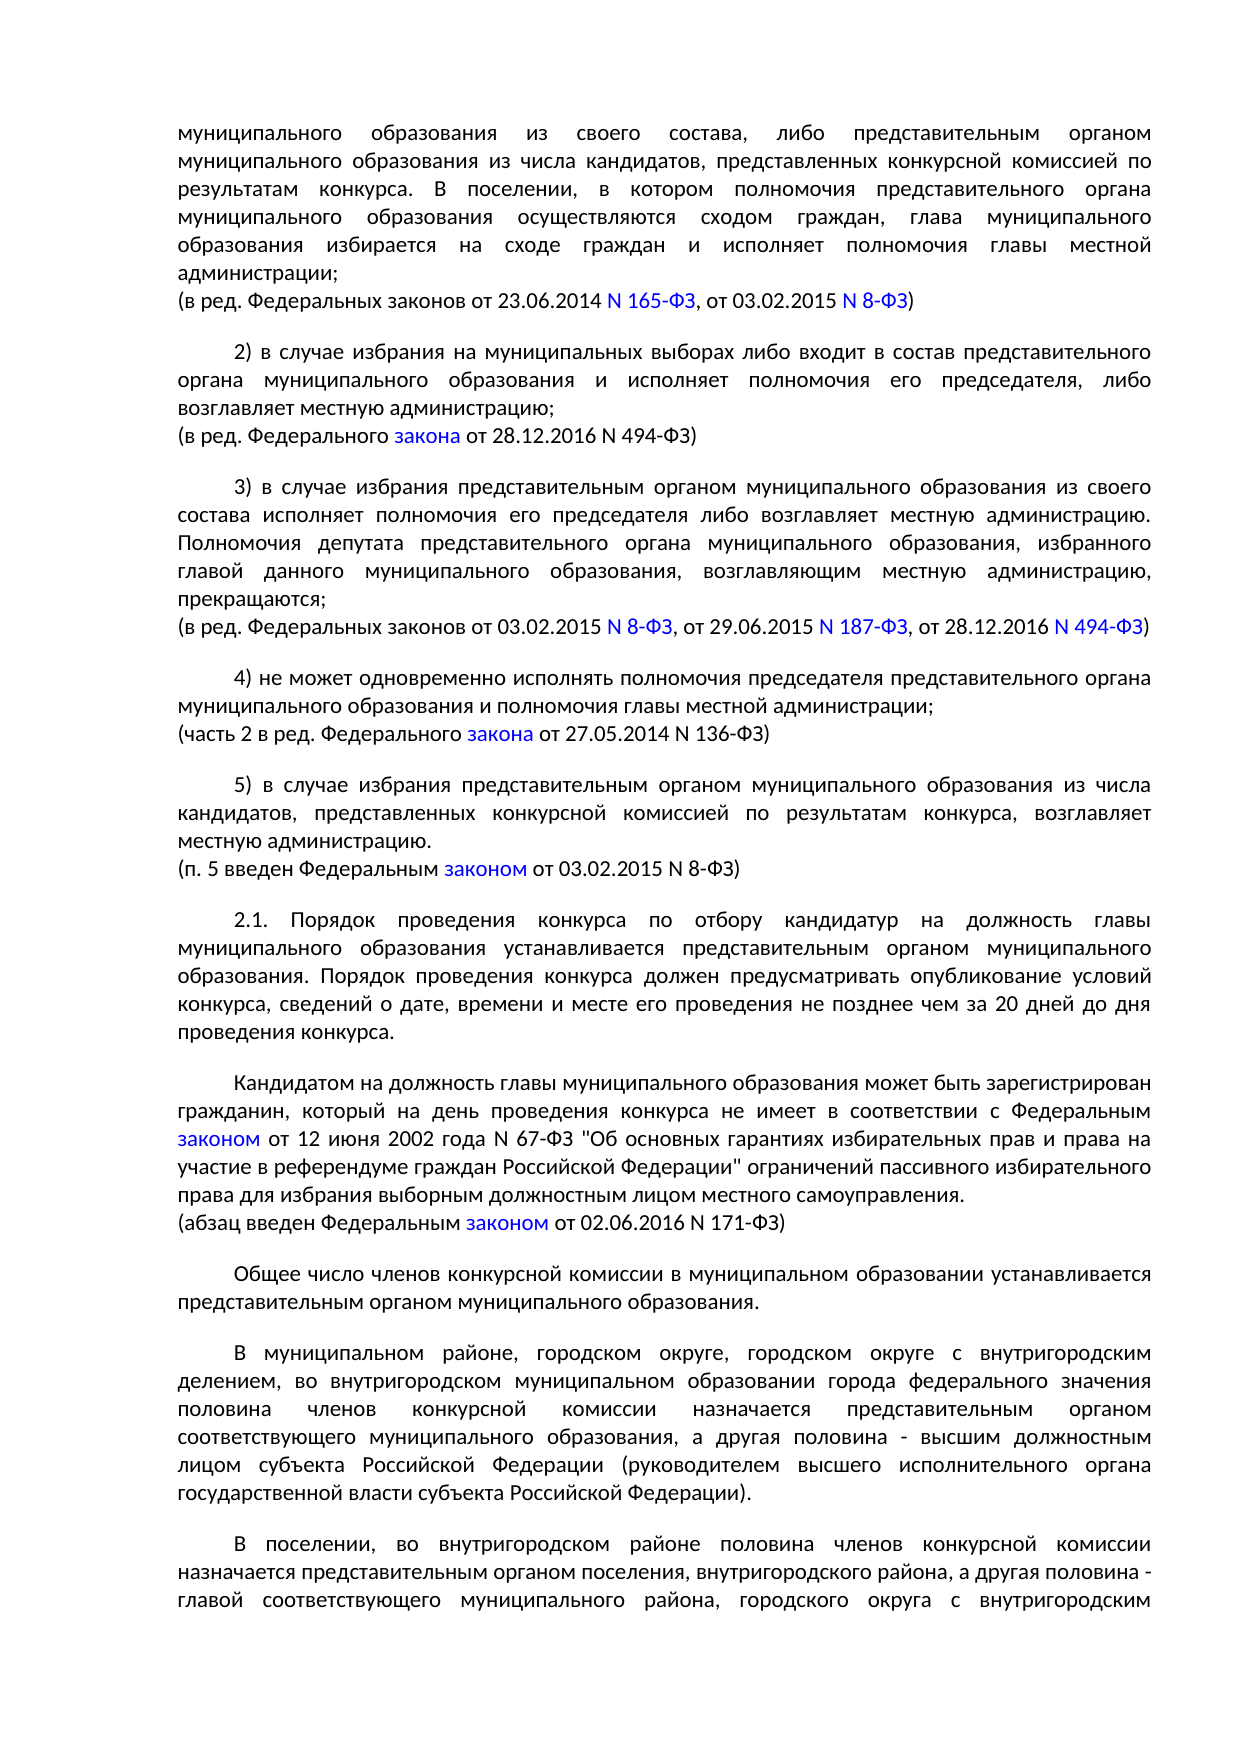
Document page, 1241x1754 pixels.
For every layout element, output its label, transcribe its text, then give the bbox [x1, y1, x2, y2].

text Кандидатом на должность главы муниципального образования может быть зарегистрирован гражданин, который на день проведения конкурса не имеет в соответствии с Федеральным законом от 12 июня 2002 года N 67-ФЗ "Об основных гарантиях избирательных прав и права на участие в референдуме граждан Российской Федерации" ограничений пассивного избирательного права для избрания выборным должностным лицом местного самоуправления. [177, 1068, 1152, 1208]
text (в ред. Федеральных законов от 23.06.2014 N 165-ФЗ, от 03.02.2015 N 8-ФЗ) [177, 286, 1152, 314]
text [177, 1529, 1152, 1613]
text (п. 5 введен Федеральным законом от 03.02.2015 N 8-ФЗ) [177, 854, 1152, 882]
text (в ред. Федерального закона от 28.12.2016 N 494-ФЗ) [177, 421, 1152, 449]
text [177, 118, 1152, 286]
text 2) в случае избрания на муниципальных выборах либо входит в состав представительного органа муниципального образования и исполняет полномочия его председателя, либо возглавляет местную администрацию; [177, 337, 1152, 421]
text 4) не может одновременно исполнять полномочия председателя представительного органа муниципального образования и полномочия главы местной администрации; [177, 663, 1152, 719]
text В муниципальном районе, городском округе, городском округе с внутригородским делением, во внутригородском муниципальном образовании города федерального значения половина членов конкурсной комиссии назначается представительным органом соответствующего муниципального образования, а другая половина - высшим должностным лицом субъекта Российской Федерации (руководителем высшего исполнительного органа государственной власти субъекта Российской Федерации). [177, 1338, 1152, 1506]
text Общее число членов конкурсной комиссии в муниципальном образовании устанавливается представительным органом муниципального образования. [177, 1259, 1152, 1315]
text (часть 2 в ред. Федерального закона от 27.05.2014 N 136-ФЗ) [177, 719, 1152, 747]
text (в ред. Федеральных законов от 03.02.2015 N 8-ФЗ, от 29.06.2015 N 187-ФЗ, от 28.12.2016 N 494-ФЗ) [177, 612, 1152, 640]
text 5) в случае избрания представительным органом муниципального образования из числа кандидатов, представленных конкурсной комиссией по результатам конкурса, возглавляет местную администрацию. [177, 770, 1152, 854]
text (абзац введен Федеральным законом от 02.06.2016 N 171-ФЗ) [177, 1208, 1152, 1236]
text 2.1. Порядок проведения конкурса по отбору кандидатур на должность главы муниципального образования устанавливается представительным органом муниципального образования. Порядок проведения конкурса должен предусматривать опубликование условий конкурса, сведений о дате, времени и месте его проведения не позднее чем за 20 дней до дня проведения конкурса. [177, 905, 1152, 1045]
text 3) в случае избрания представительным органом муниципального образования из своего состава исполняет полномочия его председателя либо возглавляет местную администрацию. Полномочия депутата представительного органа муниципального образования, избранного главой данного муниципального образования, возглавляющим местную администрацию, прекращаются; [177, 472, 1152, 612]
